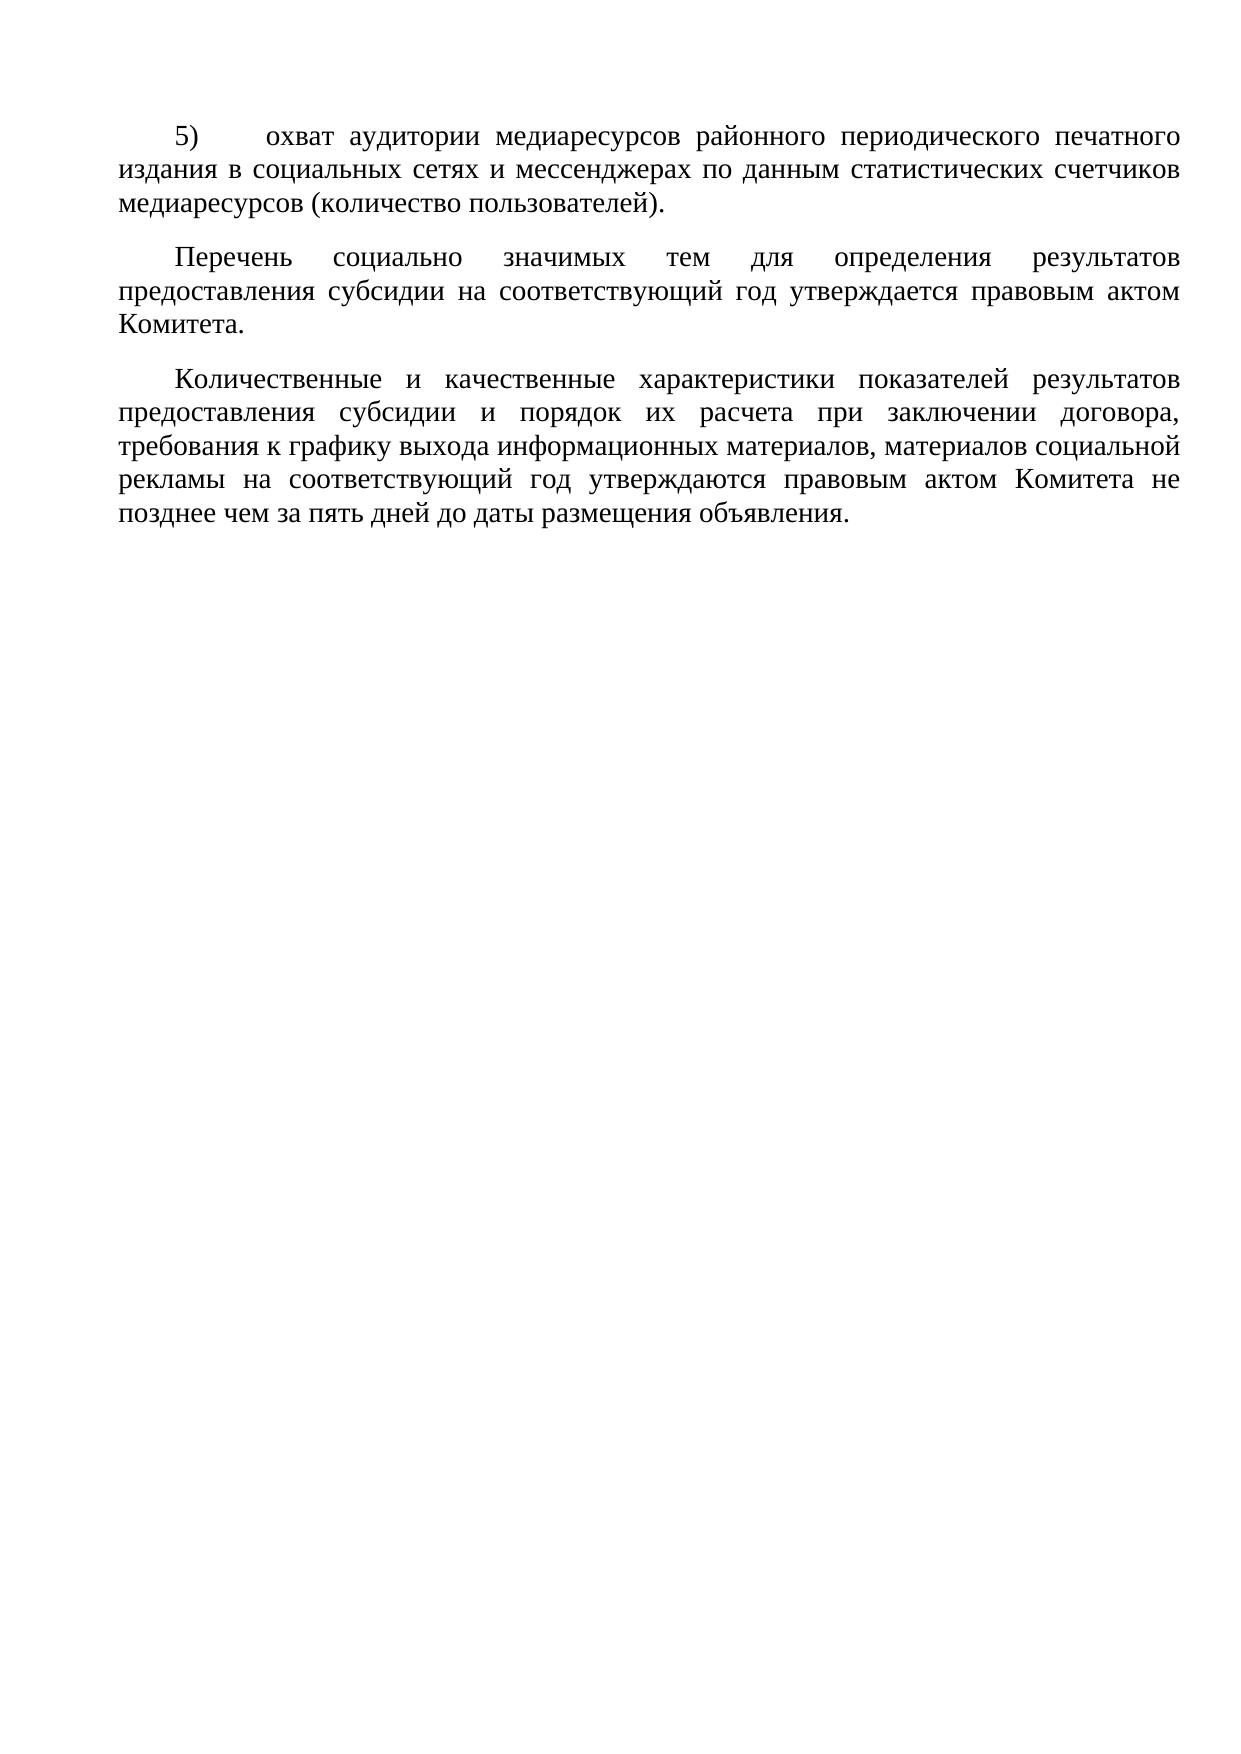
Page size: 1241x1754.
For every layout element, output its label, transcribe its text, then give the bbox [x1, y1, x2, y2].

text Перечень социально значимых тем для определения результатов предоставления субсидии на соответствующий год утверждается правовым актом Комитета. [118, 239, 1181, 340]
text Количественные и качественные характеристики показателей результатов предоставления субсидии и порядок их расчета при заключении договора, требования к графику выхода информационных материалов, материалов социальной рекламы на соответствующий год утверждаются правовым актом Комитета не позднее чем за пять дней до даты размещения объявления. [118, 361, 1181, 529]
text 5) охват аудитории медиаресурсов районного периодического печатного издания в социальных сетях и мессенджерах по данным статистических счетчиков медиаресурсов (количество пользователей). [118, 118, 1181, 219]
